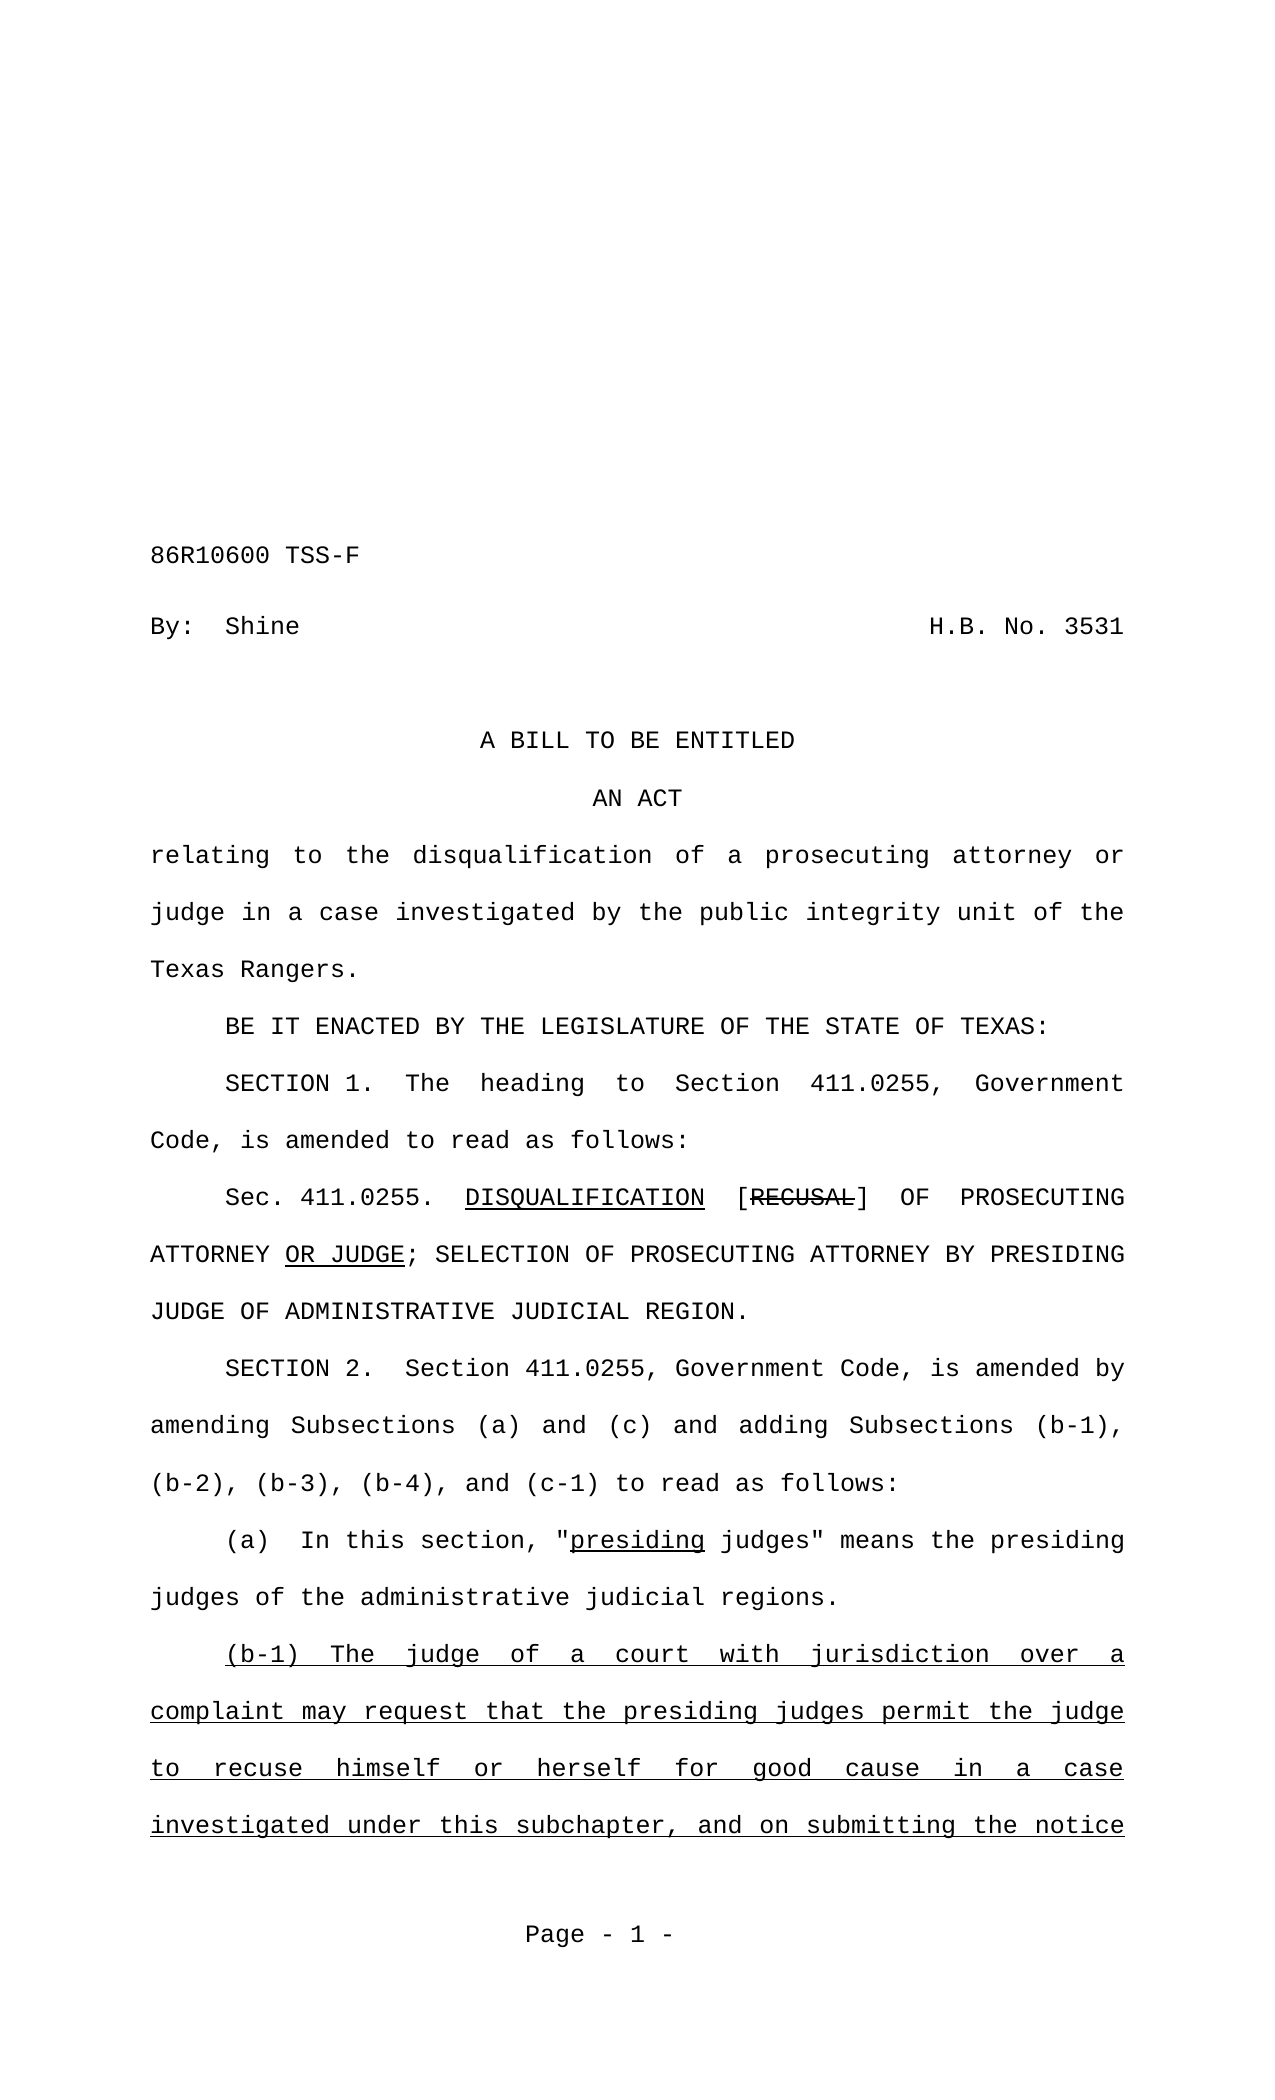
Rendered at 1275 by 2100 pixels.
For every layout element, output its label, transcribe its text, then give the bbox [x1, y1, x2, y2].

text SECTION 1. The heading to Section 411.0255, Government Code, is amended to read as follows: [150, 1070, 1125, 1156]
text Sec. 411.0255. DISQUALIFICATION [RECUSAL] OF PROSECUTING ATTORNEY OR JUDGE; SELECTION OF PROSECUTING ATTORNEY BY PRESIDING JUDGE OF ADMINISTRATIVE JUDICIAL REGION. [150, 1184, 1125, 1327]
text SECTION 2. Section 411.0255, Government Code, is amended by amending Subsections (a) and (c) and adding Subsections (b-1), (b-2), (b-3), (b-4), and (c-1) to read as follows: [150, 1356, 1125, 1498]
text relating to the disqualification of a prosecuting attorney or judge in a case investigated by the public integrity unit of the Texas Rangers. [150, 842, 1125, 985]
text BE IT ENACTED BY THE LEGISLATURE OF THE STATE OF TEXAS: [150, 1013, 1125, 1042]
text By: Shine H.B. No. 3531 [150, 614, 1125, 642]
text AN ACT [150, 785, 1125, 813]
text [150, 1723, 1125, 1836]
text (a) In this section, "presiding judges" means the presiding judges of the administrative judicial regions. [150, 1527, 1125, 1613]
text 86R10600 TSS-F [150, 542, 1125, 571]
text A BILL TO BE ENTITLED [150, 728, 1125, 756]
